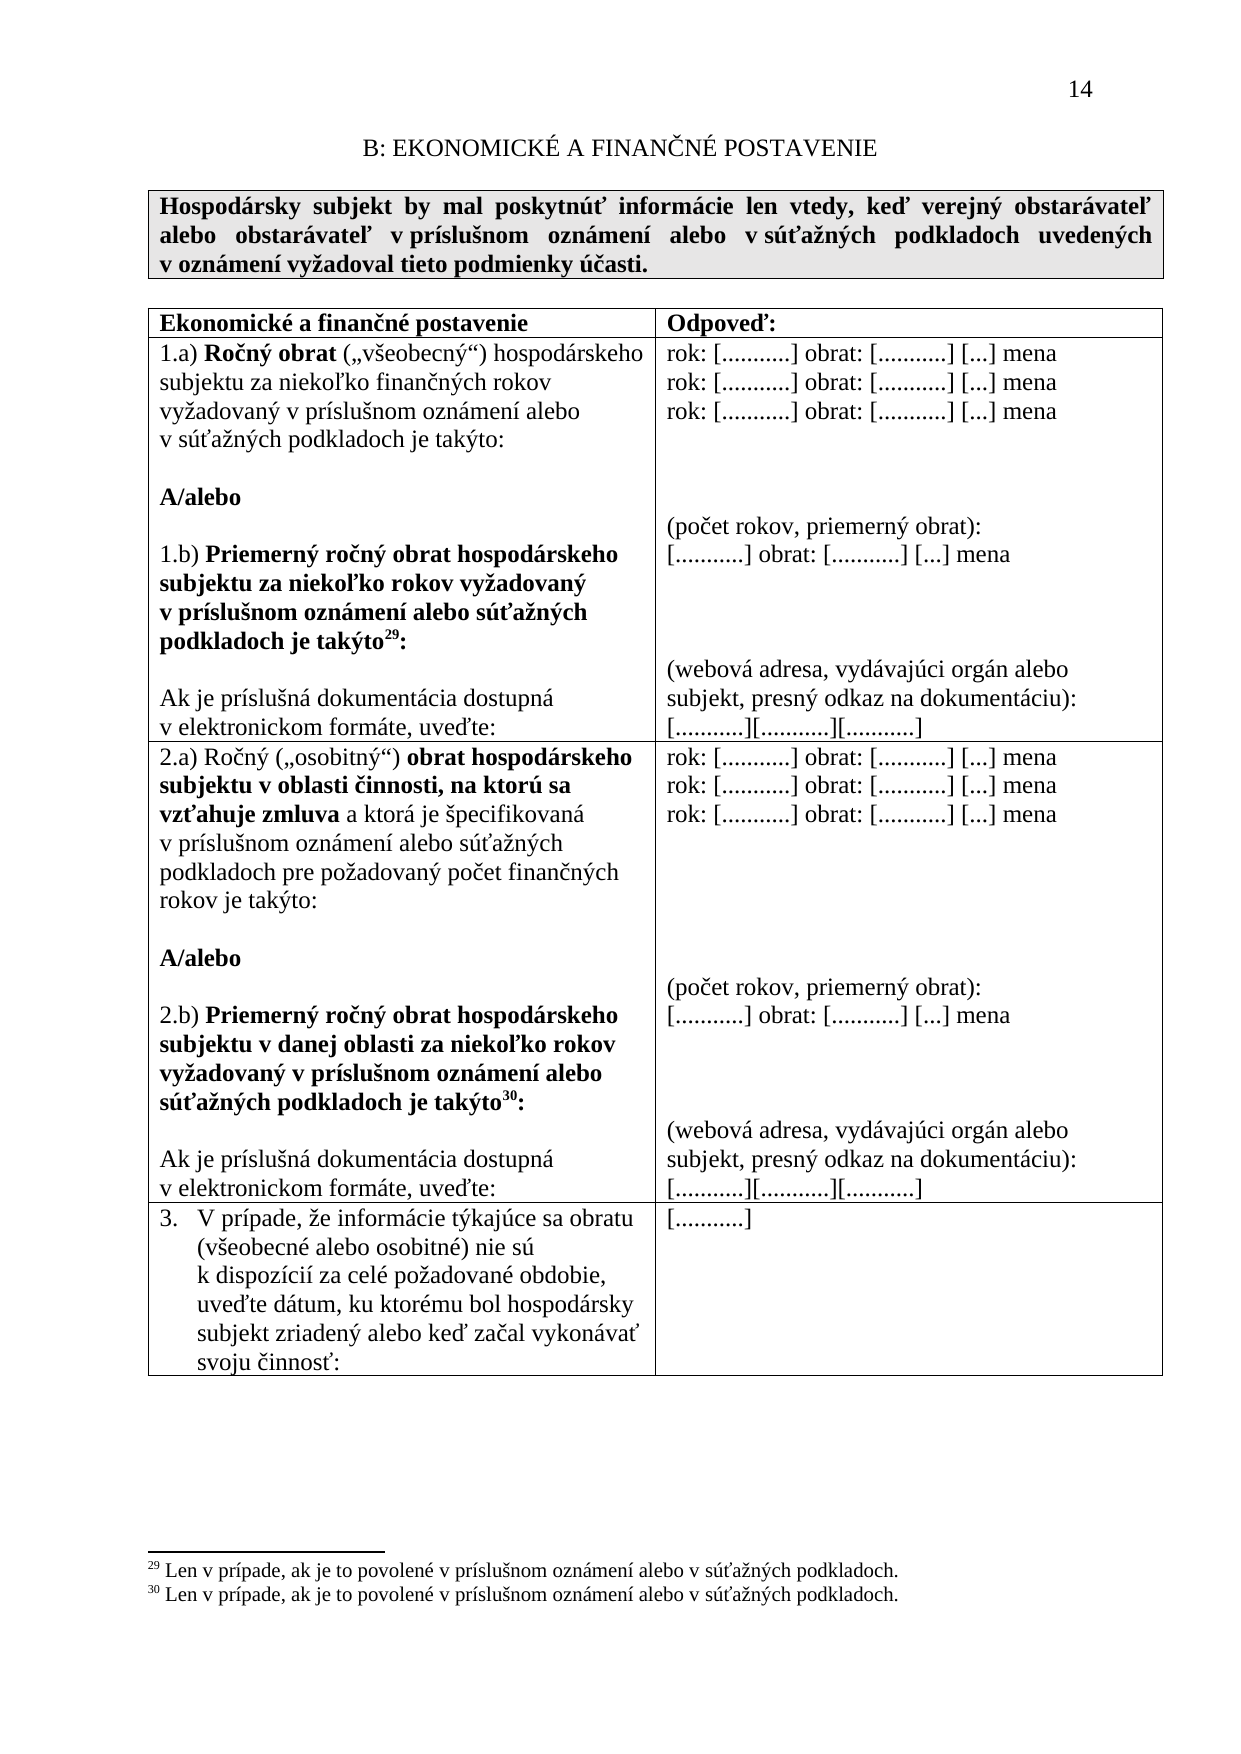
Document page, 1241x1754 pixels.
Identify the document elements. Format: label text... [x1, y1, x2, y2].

table_header Ekonomické a finančné postavenie [149, 309, 655, 337]
table_header Hospodársky subjekt by mal poskytnúť informácie len vtedy, keď verejný obstarávateľ alebo obstarávateľ v príslušnom oznámení alebo v súťažných podkladoch uvedených v oznámení vyžadoval tieto podmienky účasti. [149, 191, 1163, 278]
table_cell [...........] [656, 1203, 1162, 1375]
table_cell V prípade, že informácie týkajúce sa obratu (všeobecné alebo osobitné) nie sú k dispozícií za celé požadované obdobie, uveďte dátum, ku ktorému bol hospodársky subjekt zriadený alebo keď začal vykonávať svoju činnosť: [149, 1203, 655, 1375]
table_cell rok: [...........] obrat: [...........] [...] mena rok: [...........] obrat: [...........] [...] mena rok: [...........] obrat: [...........] [...] mena (počet rokov, priemerný obrat): [...........] obrat: [...........] [...] mena (webová adresa, vydávajúci orgán alebo subjekt, presný odkaz na dokumentáciu): [...........][...........][...........] [656, 338, 1162, 741]
table_header Odpoveď: [656, 309, 1162, 337]
text B: EKONOMICKÉ A FINANČNÉ POSTAVENIE [148, 133, 1093, 162]
table_cell 2.a) Ročný („osobitný“) obrat hospodárskeho subjektu v oblasti činnosti, na ktorú sa vzťahuje zmluva a ktorá je špecifikovaná v príslušnom oznámení alebo súťažných podkladoch pre požadovaný počet finančných rokov je takýto: A/alebo 2.b) Priemerný ročný obrat hospodárskeho subjektu v danej oblasti za niekoľko rokov vyžadovaný v príslušnom oznámení alebo súťažných podkladoch je takýto: Ak je príslušná dokumentácia dostupná v elektronickom formáte, uveďte: [149, 742, 655, 1202]
table_cell 1.a) Ročný obrat („všeobecný“) hospodárskeho subjektu za niekoľko finančných rokov vyžadovaný v príslušnom oznámení alebo v súťažných podkladoch je takýto: A/alebo 1.b) Priemerný ročný obrat hospodárskeho subjektu za niekoľko rokov vyžadovaný v príslušnom oznámení alebo súťažných podkladoch je takýto: Ak je príslušná dokumentácia dostupná v elektronickom formáte, uveďte: [149, 338, 655, 741]
table_cell rok: [...........] obrat: [...........] [...] mena rok: [...........] obrat: [...........] [...] mena rok: [...........] obrat: [...........] [...] mena (počet rokov, priemerný obrat): [...........] obrat: [...........] [...] mena (webová adresa, vydávajúci orgán alebo subjekt, presný odkaz na dokumentáciu): [...........][...........][...........] [656, 742, 1162, 1202]
